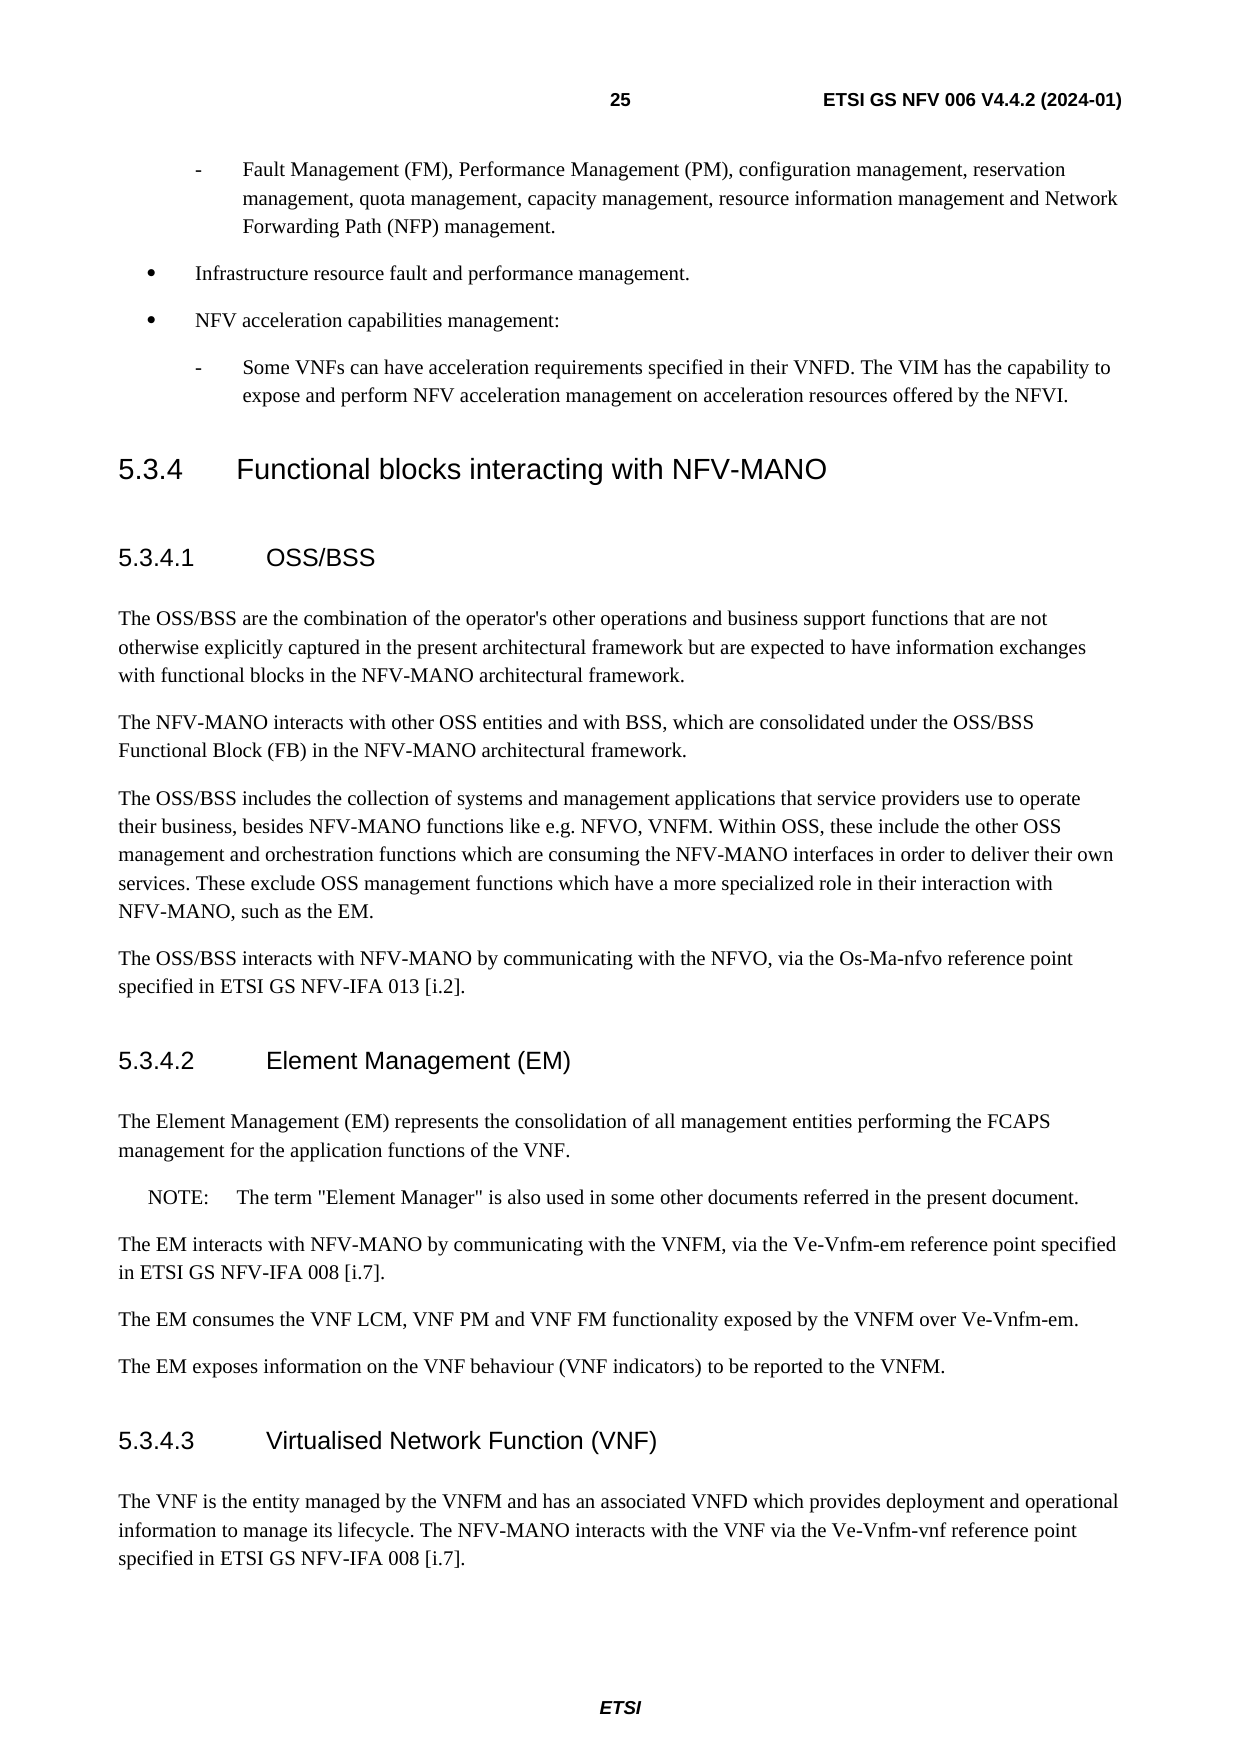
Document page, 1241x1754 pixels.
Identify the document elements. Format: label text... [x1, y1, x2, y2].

text The OSS/BSS interacts with NFV-MANO by communicating with the NFVO, via the Os-Ma-nfvo reference point specified in ETSI GS NFV-IFA 013 [i.2]. [118, 944, 1122, 1000]
text The Element Management (EM) represents the consolidation of all management entities performing the FCAPS management for the application functions of the VNF. [118, 1107, 1122, 1164]
text Infrastructure resource fault and performance management. [148, 259, 1122, 287]
text NFV acceleration capabilities management: [148, 306, 1122, 334]
text fault management (FM), performance management (PM), configuration management, reservation management, quota management, capacity management, resource information management and Network Forwarding Path (NFP) management. [195, 155, 1122, 240]
text The EM exposes information on the VNF behaviour (VNF indicators) to be reported to the VNFM. [118, 1352, 1122, 1380]
text Some VNFs can have acceleration requirements specified in their VNFD. The VIM has the capability to expose and perform NFV acceleration management on acceleration resources offered by the NFVI. [195, 353, 1122, 409]
text The OSS/BSS includes the collection of systems and management applications that service providers use to operate their business, besides NFV-MANO functions like e.g. NFVO, VNFM. Within OSS, these include the other OSS management and orchestration functions which are consuming the NFV-MANO interfaces in order to deliver their own services. These exclude OSS management functions which have a more specialized role in their interaction with NFV-MANO, such as the EM. [118, 783, 1122, 925]
text The NFV-MANO interacts with other OSS entities and with BSS, which are consolidated under the OSS/BSS functional block (FB) in the NFV-MANO architectural framework. [118, 708, 1122, 764]
text The OSS/BSS are the combination of the operator's other operations and business support functions that are not otherwise explicitly captured in the present architectural framework but are expected to have information exchanges with functional blocks in the NFV-MANO architectural framework. [118, 604, 1122, 689]
text The EM interacts with NFV-MANO by communicating with the VNFM, via the Ve-Vnfm-em reference point specified in ETSI GS NFV-IFA 008 [i.7]. [118, 1229, 1122, 1286]
subtitle 5.3.4.3 Virtualised Network Function (VNF) [118, 1412, 1122, 1468]
text NOTE: The term "Element Manager" is also used in some other documents referred in the present document. [148, 1182, 1122, 1211]
text The EM consumes the VNF LCM, VNF PM and VNF FM functionality exposed by the VNFM over Ve-Vnfm-em. [118, 1305, 1122, 1333]
subtitle 5.3.4.1 OSS/BSS [118, 529, 1122, 585]
subtitle 5.3.4 Functional blocks interacting with NFV-MANO [118, 441, 1122, 497]
subtitle 5.3.4.2 Element Management (EM) [118, 1032, 1122, 1088]
text The VNF is the entity managed by the VNFM and has an associated VNFD which provides deployment and operational information to manage its lifecycle. The NFV-MANO interacts with the VNF via the Ve-Vnfm-vnf reference point specified in ETSI GS NFV-IFA 008 [i.7]. [118, 1487, 1122, 1572]
